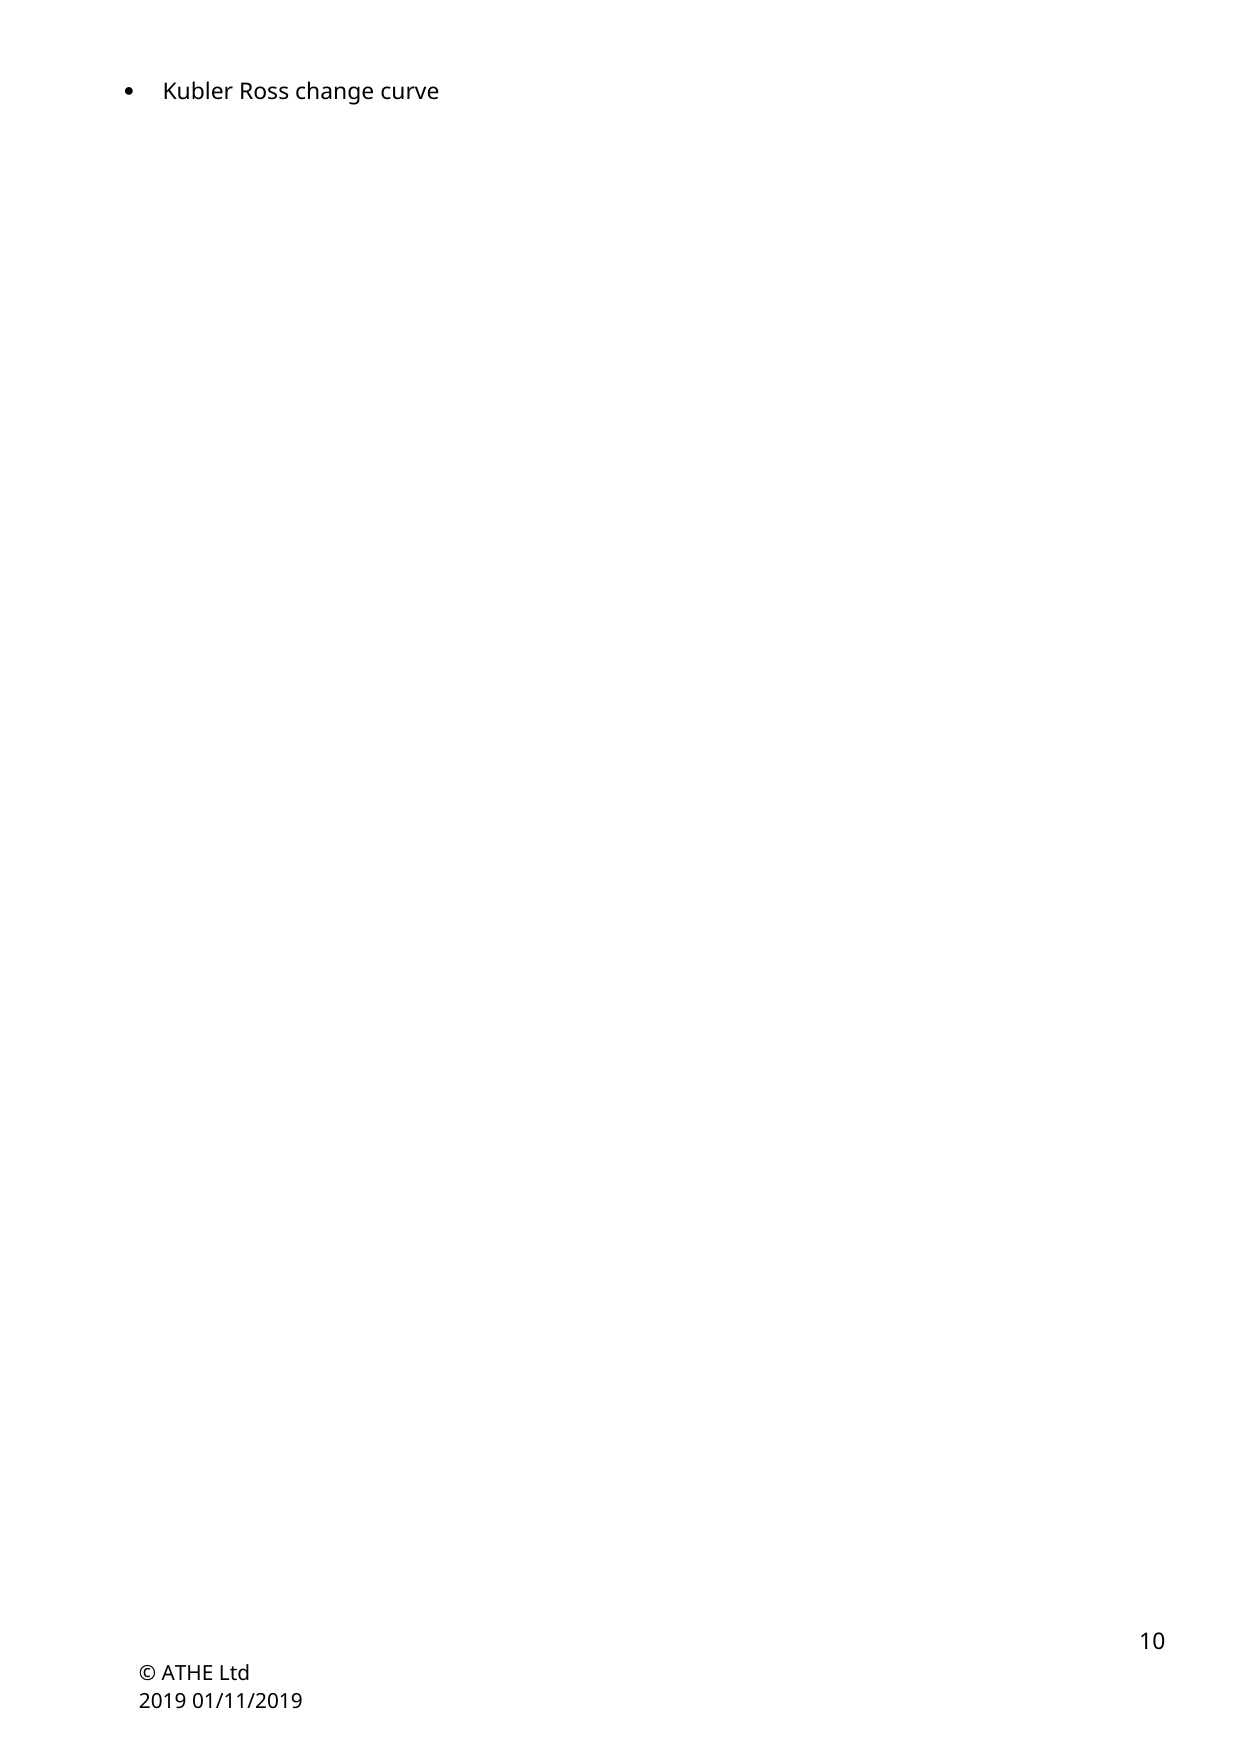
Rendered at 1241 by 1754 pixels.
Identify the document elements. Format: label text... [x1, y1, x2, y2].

list Kubler Ross change curve [125, 75, 1205, 106]
